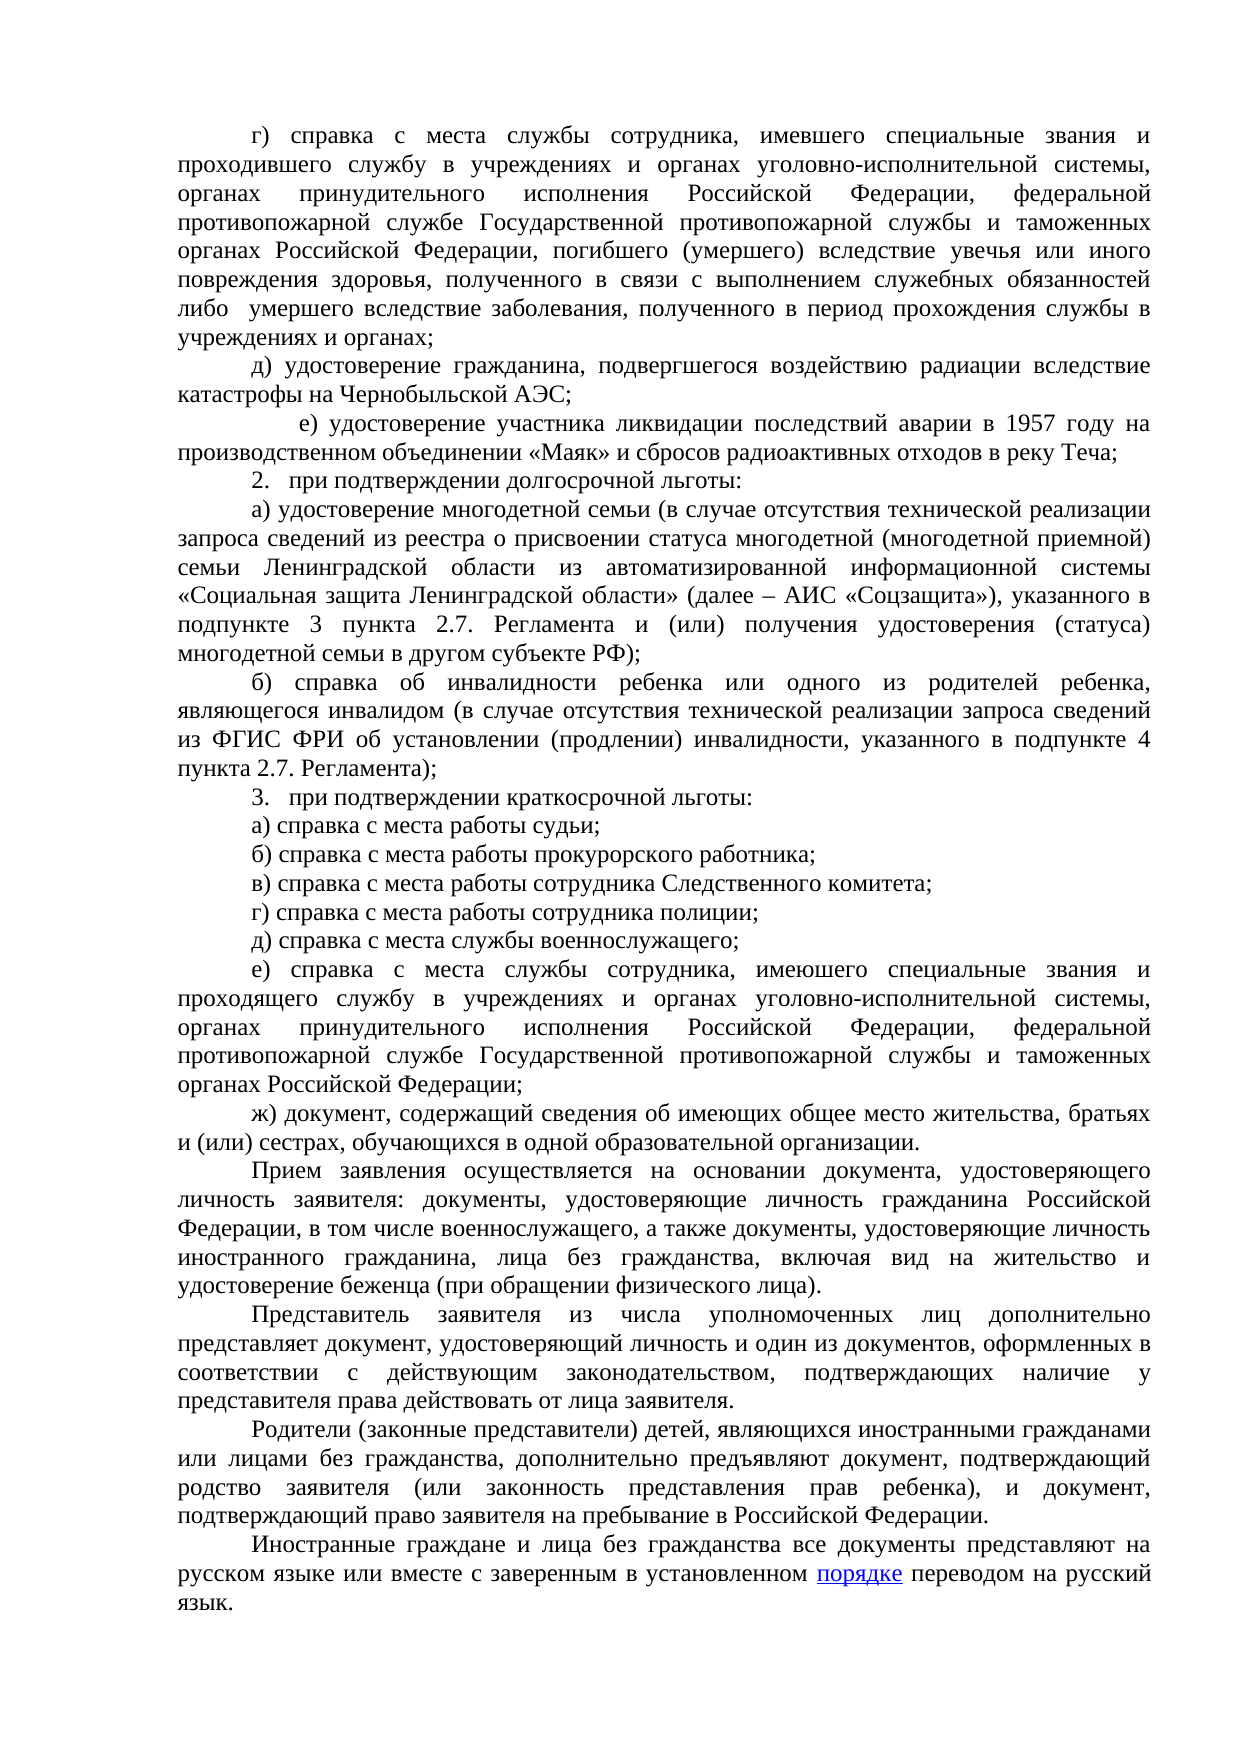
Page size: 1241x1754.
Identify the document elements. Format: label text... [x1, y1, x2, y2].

list Родители (законные представители) детей, являющихся иностранными гражданами или лицами без гражданства, дополнительно предъявляют документ, подтверждающий родство заявителя (или законность представления прав ребенка), и документ, подтверждающий право заявителя на пребывание в Российской Федерации. [177, 1414, 1152, 1529]
list е) справка с места службы сотрудника, имеюшего специальные звания и проходящего службу в учреждениях и органах уголовно-исполнительной системы, органах принудительного исполнения Российской Федерации, федеральной противопожарной службе Государственной противопожарной службы и таможенных органах Российской Федерации; [177, 954, 1152, 1098]
text д) удостоверение гражданина, подвергшегося воздействию радиации вследствие катастрофы на Чернобыльской АЭС; [177, 350, 1152, 408]
list г) справка с места службы сотрудника, имевшего специальные звания и проходившего службу в учреждениях и органах уголовно-исполнительной системы, органах принудительного исполнения Российской Федерации, федеральной противопожарной службе Государственной противопожарной службы и таможенных органах Российской Федерации, погибшего (умершего) вследствие увечья или иного повреждения здоровья, полученного в связи с выполнением служебных обязанностей либо умершего вследствие заболевания, полученного в период прохождения службы в учреждениях и органах; [177, 120, 1152, 350]
list при подтверждении краткосрочной льготы: [251, 782, 1152, 810]
list Прием заявления осуществляется на основании документа, удостоверяющего личность заявителя: документы, удостоверяющие личность гражданина Российской Федерации, в том числе военнослужащего, а также документы, удостоверяющие личность иностранного гражданина, лица без гражданства, включая вид на жительство и удостоверение беженца (при обращении физического лица). [177, 1155, 1152, 1299]
text в) справка с места работы сотрудника Следственного комитета; [177, 868, 1152, 897]
text б) справка с места работы прокурорского работника; [177, 839, 1152, 868]
text Представитель заявителя из числа уполномоченных лиц дополнительно представляет документ, удостоверяющий личность и один из документов, оформленных в соответствии с действующим законодательством, подтверждающих наличие у представителя права действовать от лица заявителя. [177, 1299, 1152, 1414]
text а) справка с места работы судьи; [177, 810, 1152, 839]
text ж) документ, содержащий сведения об имеющих общее место жительства, братьях и (или) сестрах, обучающихся в одной образовательной организации. [177, 1098, 1152, 1155]
text е) удостоверение участника ликвидации последствий аварии в 1957 году на производственном объединении «Маяк» и сбросов радиоактивных отходов в реку Теча; [177, 408, 1152, 465]
text а) удостоверение многодетной семьи (в случае отсутствия технической реализации запроса сведений из реестра о присвоении статуса многодетной (многодетной приемной) семьи Ленинградской области из автоматизированной информационной системы «Социальная защита Ленинградской области» (далее – АИС «Соцзащита»), указанного в подпункте 3 пункта 2.7. Регламента и (или) получения удостоверения (статуса) многодетной семьи в другом субъекте РФ); [177, 494, 1152, 667]
text Иностранные граждане и лица без гражданства все документы представляют на русском языке или вместе с заверенным в установленном порядке переводом на русский язык. [177, 1529, 1152, 1615]
text б) справка об инвалидности ребенка или одного из родителей ребенка, являющегося инвалидом (в случае отсутствия технической реализации запроса сведений из ФГИС ФРИ об установлении (продлении) инвалидности, указанного в подпункте 4 пункта 2.7. Регламента); [177, 667, 1152, 782]
list при подтверждении долгосрочной льготы: [251, 465, 1152, 494]
list д) справка с места службы военнослужащего; [177, 925, 1152, 954]
list г) справка с места работы сотрудника полиции; [177, 897, 1152, 925]
